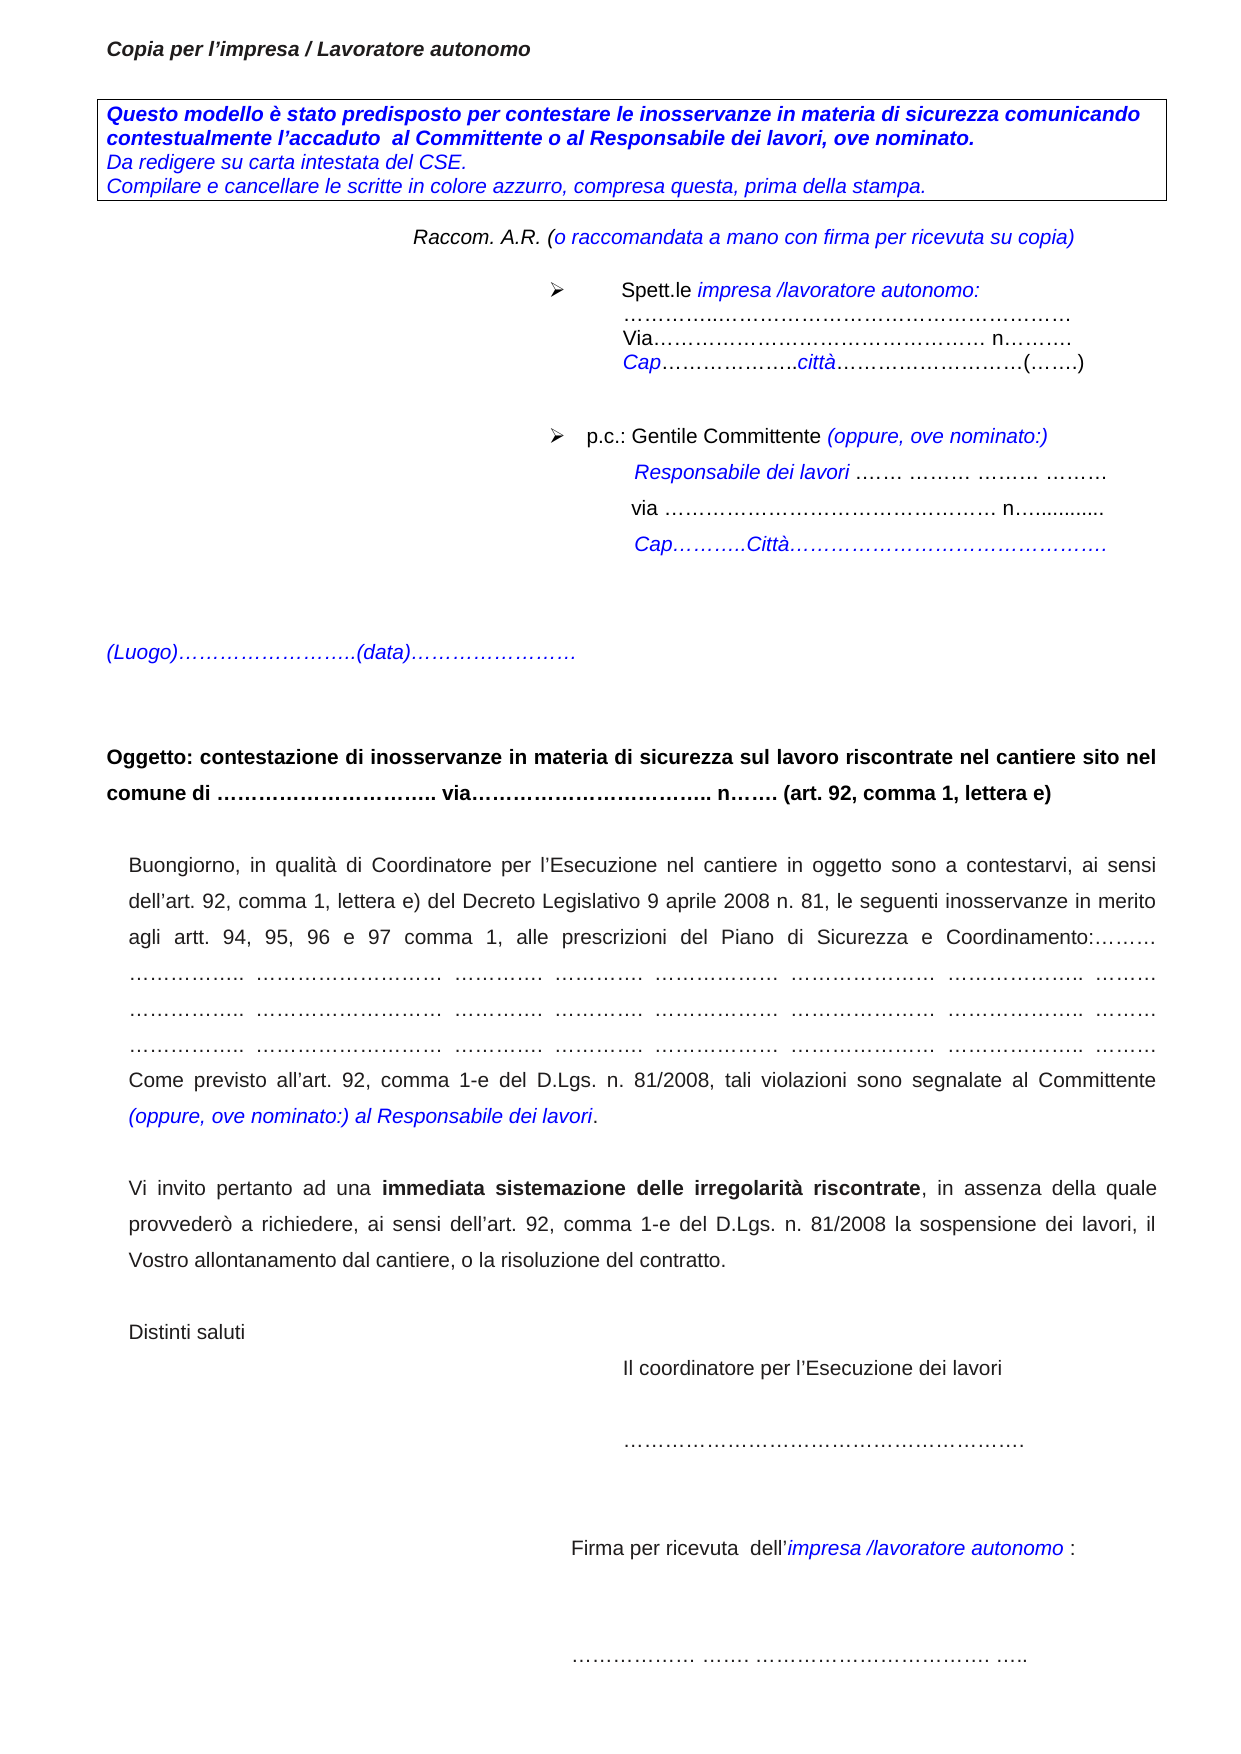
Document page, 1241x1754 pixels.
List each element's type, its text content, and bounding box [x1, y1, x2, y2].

list Spett.le impresa /lavoratore autonomo: [549, 277, 1157, 302]
text Firma per ricevuta dell’impresa /lavoratore autonomo : [571, 1536, 1157, 1559]
text ……………… ……. ……………………………. ….. [571, 1643, 1069, 1667]
subtitle Da redigere su carta intestata del CSE. [106, 150, 1157, 171]
text Cap………………..città………………………(…….) [549, 349, 1157, 373]
text Buongiorno, in qualità di Coordinatore per l’Esecuzione nel cantiere in oggetto sono a contestarvi, ai sensi dell’art. 92, comma 1, lettera e) del Decreto Legislativo 9 aprile 2008 n. 81, le seguenti inosservanze in merito agli artt. 94, 95, 96 e 97 comma 1, alle prescrizioni del Piano di Sicurezza e Coordinamento:……… …………….. ……………………… …………. …………. ……………… ………………… ……………….. ……… …………….. ……………………… …………. …………. ……………… ………………… ……………….. ……… …………….. ……………………… …………. …………. ……………… ………………… ……………….. ……… Come previsto all’art. 92, comma 1-e del D.Lgs. n. 81/2008, tali violazioni sono segnalate al Committente (oppure, ove nominato:) al Responsabile dei lavori. [128, 853, 1157, 1128]
subtitle Compilare e cancellare le scritte in colore azzurro, compresa questa, prima della stampa. [98, 171, 1166, 200]
text Vi invito pertanto ad una immediata sistemazione delle irregolarità riscontrate, in assenza della quale provvederò a richiedere, ai sensi dell’art. 92, comma 1-e del D.Lgs. n. 81/2008 la sospensione dei lavori, il Vostro allontanamento dal cantiere, o la risoluzione del contratto. [128, 1176, 1157, 1272]
text Il coordinatore per l’Esecuzione dei lavori [623, 1356, 1069, 1380]
text Responsabile dei lavori .…… ……… ……… ……… [549, 460, 1157, 484]
text Cap………..Città………………………………………. [106, 532, 1157, 556]
subtitle Raccom. A.R. (o raccomandata a mano con firma per ricevuta su copia) [401, 225, 1157, 249]
subtitle Questo modello è stato predisposto per contestare le inosservanze in materia di sicurezza comunicando contestualmente l’accaduto al Committente o al Responsabile dei lavori, ove nominato. [98, 100, 1166, 150]
text via ………………………………………… n…............ [106, 496, 1157, 520]
text Oggetto: contestazione di inosservanze in materia di sicurezza sul lavoro riscontrate nel cantiere sito nel comune di ………………………….. via…………………………….. n……. (art. 92, comma 1, lettera e) [106, 745, 1157, 805]
text Distinti saluti [128, 1320, 1157, 1344]
text (Luogo)……………………..(data)…………………… [106, 639, 1157, 663]
text …………………………………………………. [623, 1428, 1069, 1452]
list p.c.: Gentile Committente (oppure, ove nominato:) [549, 424, 1157, 448]
text …………..…………………………………………… [549, 302, 1157, 326]
text Via………………………………………… n………. [549, 326, 1157, 349]
text Copia per l’impresa / Lavoratore autonomo [106, 37, 1069, 61]
